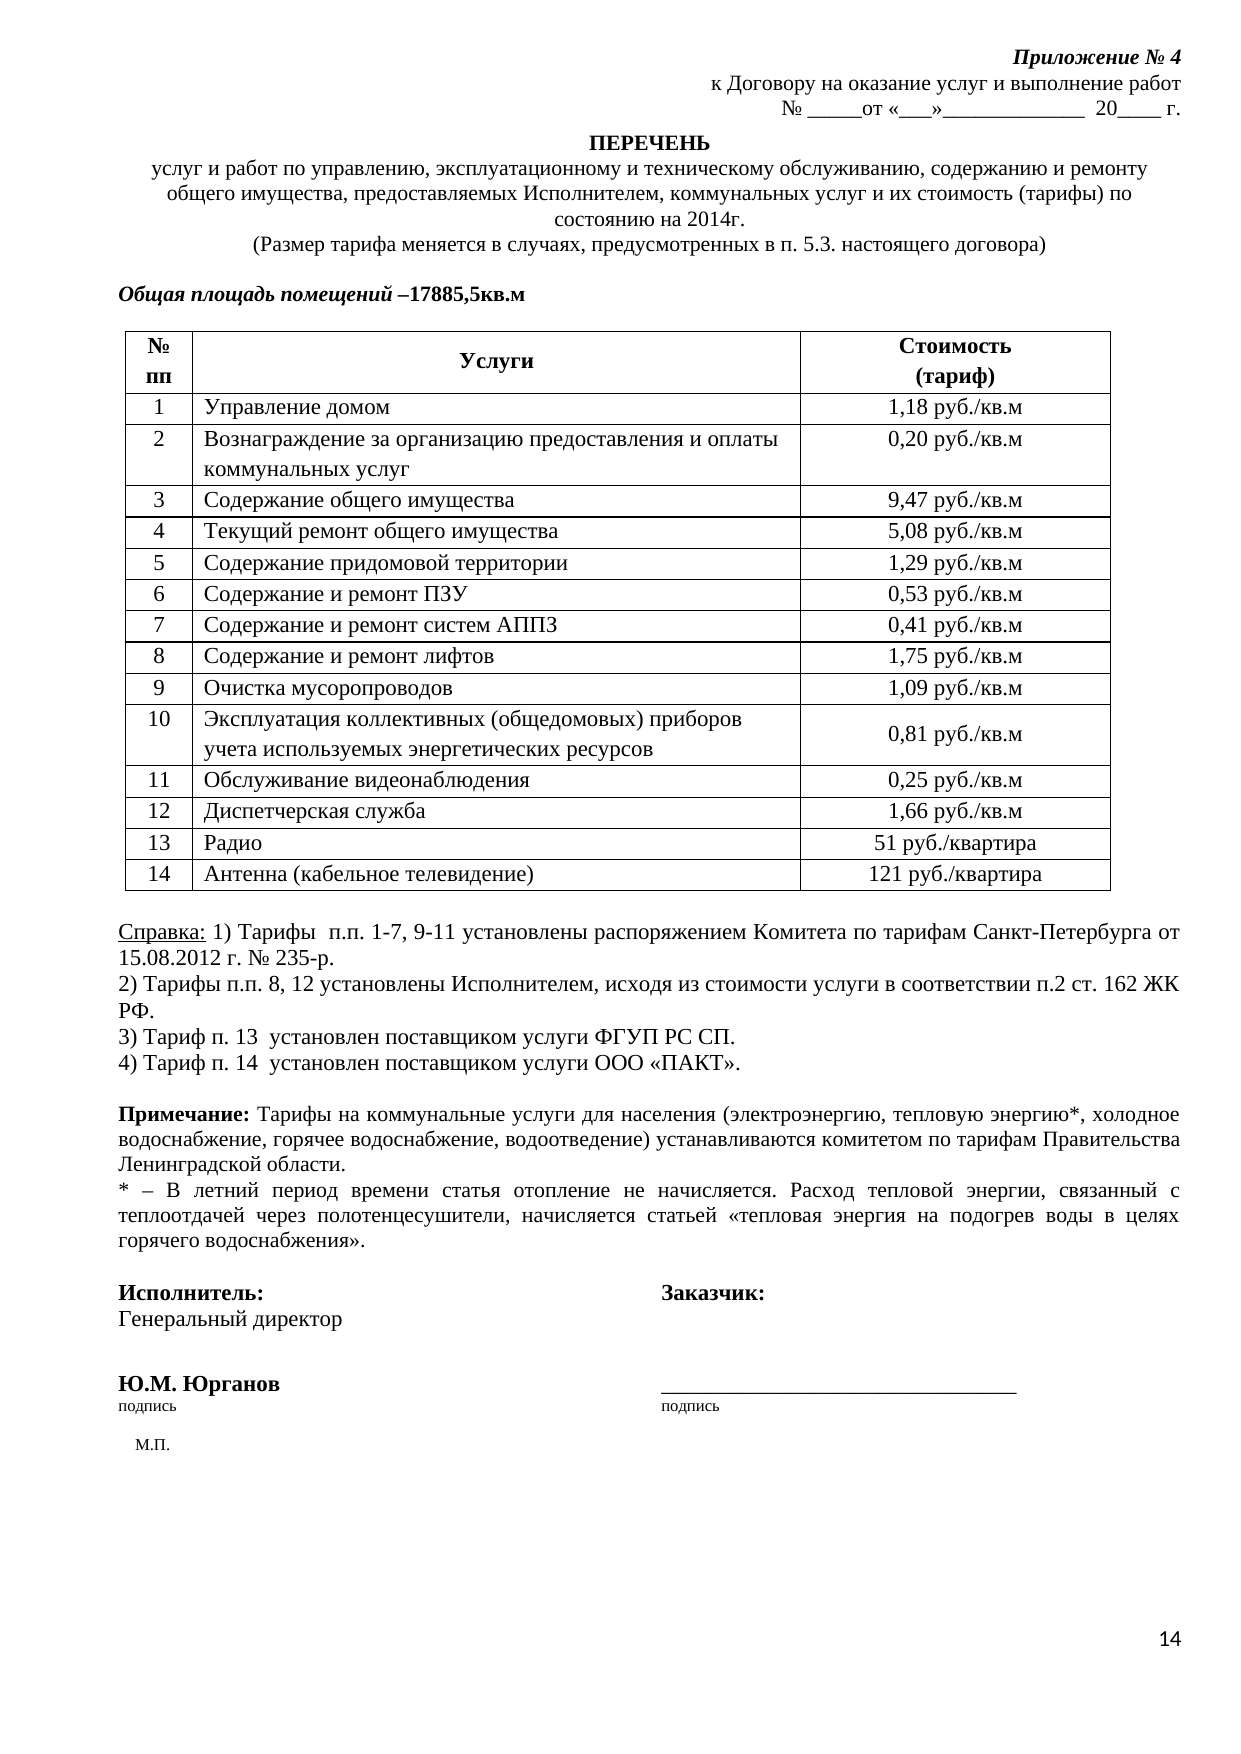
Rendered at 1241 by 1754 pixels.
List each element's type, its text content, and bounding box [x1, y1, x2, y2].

table_cell Текущий ремонт общего имущества [193, 518, 800, 548]
table_cell 8 [126, 643, 192, 673]
table_cell 10 [126, 705, 192, 765]
table_cell Содержание и ремонт систем АППЗ [193, 611, 800, 641]
table_cell 0,41 руб./кв.м [801, 611, 1110, 641]
table_cell Вознаграждение за организацию предоставления и оплаты коммунальных услуг [193, 425, 800, 485]
table_cell Управление домом [193, 394, 800, 424]
table_cell 6 [126, 580, 192, 610]
table_cell 2 [126, 425, 192, 485]
table_cell 5 [126, 549, 192, 579]
table_cell 13 [126, 829, 192, 859]
text № _____от «___»_____________ 20____ г. [118, 95, 1181, 120]
table_cell 1,66 руб./кв.м [801, 798, 1110, 828]
table_cell 1,09 руб./кв.м [801, 674, 1110, 704]
table_cell Содержание придомовой территории [193, 549, 800, 579]
table_cell Обслуживание видеонаблюдения [193, 766, 800, 797]
table_cell Радио [193, 829, 800, 859]
table_cell Содержание и ремонт ПЗУ [193, 580, 800, 610]
table_cell 7 [126, 611, 192, 641]
table_cell Содержание общего имущества [193, 486, 800, 516]
text Общая площадь помещений –17885,5кв.м [118, 281, 1181, 306]
table_cell 4 [126, 518, 192, 548]
table_cell Содержание и ремонт лифтов [193, 643, 800, 673]
table_cell 0,53 руб./кв.м [801, 580, 1110, 610]
table_cell 14 [126, 860, 192, 890]
table_header Заказчик: _______________________________ подпись [650, 1279, 1192, 1453]
table_cell 9,47 руб./кв.м [801, 486, 1110, 516]
text 4) Тариф п. 14 установлен поставщиком услуги ООО «ПАКТ». [118, 1049, 1181, 1076]
table_cell 1 [126, 394, 192, 424]
table_cell Диспетчерская служба [193, 798, 800, 828]
text услуг и работ по управлению, эксплуатационному и техническому обслуживанию, содержанию и ремонту общего имущества, предоставляемых Исполнителем, коммунальных услуг и их стоимость (тарифы) по состоянию на 2014г. [118, 155, 1181, 231]
text к Договору на оказание услуг и выполнение работ [118, 69, 1181, 95]
table_cell 51 руб./квартира [801, 829, 1110, 859]
table_cell 5,08 руб./кв.м [801, 518, 1110, 548]
table_header Исполнитель: Генеральный директор Ю.М. Юрганов подпись М.П. [107, 1279, 650, 1453]
text (Размер тарифа меняется в случаях, предусмотренных в п. 5.3. настоящего договора) [118, 231, 1181, 256]
text 3) Тариф п. 13 установлен поставщиком услуги ФГУП РС СП. [118, 1023, 1181, 1049]
table_header Стоимость (тариф) [801, 332, 1110, 392]
table_header Услуги [193, 332, 800, 392]
table_cell Эксплуатация коллективных (общедомовых) приборов учета используемых энергетических ресурсов [193, 705, 800, 765]
table_cell Антенна (кабельное телевидение) [193, 860, 800, 890]
table_cell Очистка мусоропроводов [193, 674, 800, 704]
text ПЕРЕЧЕНЬ [118, 132, 1181, 155]
table_cell 121 руб./квартира [801, 860, 1110, 890]
text 2) Тарифы п.п. 8, 12 установлены Исполнителем, исходя из стоимости услуги в соответствии п.2 ст. 162 ЖК РФ. [118, 970, 1181, 1023]
table_cell 0,25 руб./кв.м [801, 766, 1110, 797]
table_cell 12 [126, 798, 192, 828]
table_cell 11 [126, 766, 192, 797]
table_cell 1,18 руб./кв.м [801, 394, 1110, 424]
table_cell 0,81 руб./кв.м [801, 705, 1110, 765]
text * – В летний период времени статья отопление не начисляется. Расход тепловой энергии, связанный с теплоотдачей через полотенцесушители, начисляется статьей «тепловая энергия на подогрев воды в целях горячего водоснабжения». [118, 1177, 1181, 1252]
table_cell 0,20 руб./кв.м [801, 425, 1110, 485]
text Приложение № 4 [118, 44, 1181, 69]
table_cell 3 [126, 486, 192, 516]
table_cell 9 [126, 674, 192, 704]
table_cell 1,75 руб./кв.м [801, 643, 1110, 673]
table_header № пп [126, 332, 192, 392]
table_cell 1,29 руб./кв.м [801, 549, 1110, 579]
text Примечание: Тарифы на коммунальные услуги для населения (электроэнергию, тепловую энергию*, холодное водоснабжение, горячее водоснабжение, водоотведение) устанавливаются комитетом по тарифам Правительства Ленинградской области. [118, 1101, 1181, 1177]
text Справка: 1) Тарифы п.п. 1-7, 9-11 установлены распоряжением Комитета по тарифам Санкт-Петербурга от 15.08.2012 г. № 235-р. [118, 918, 1181, 970]
